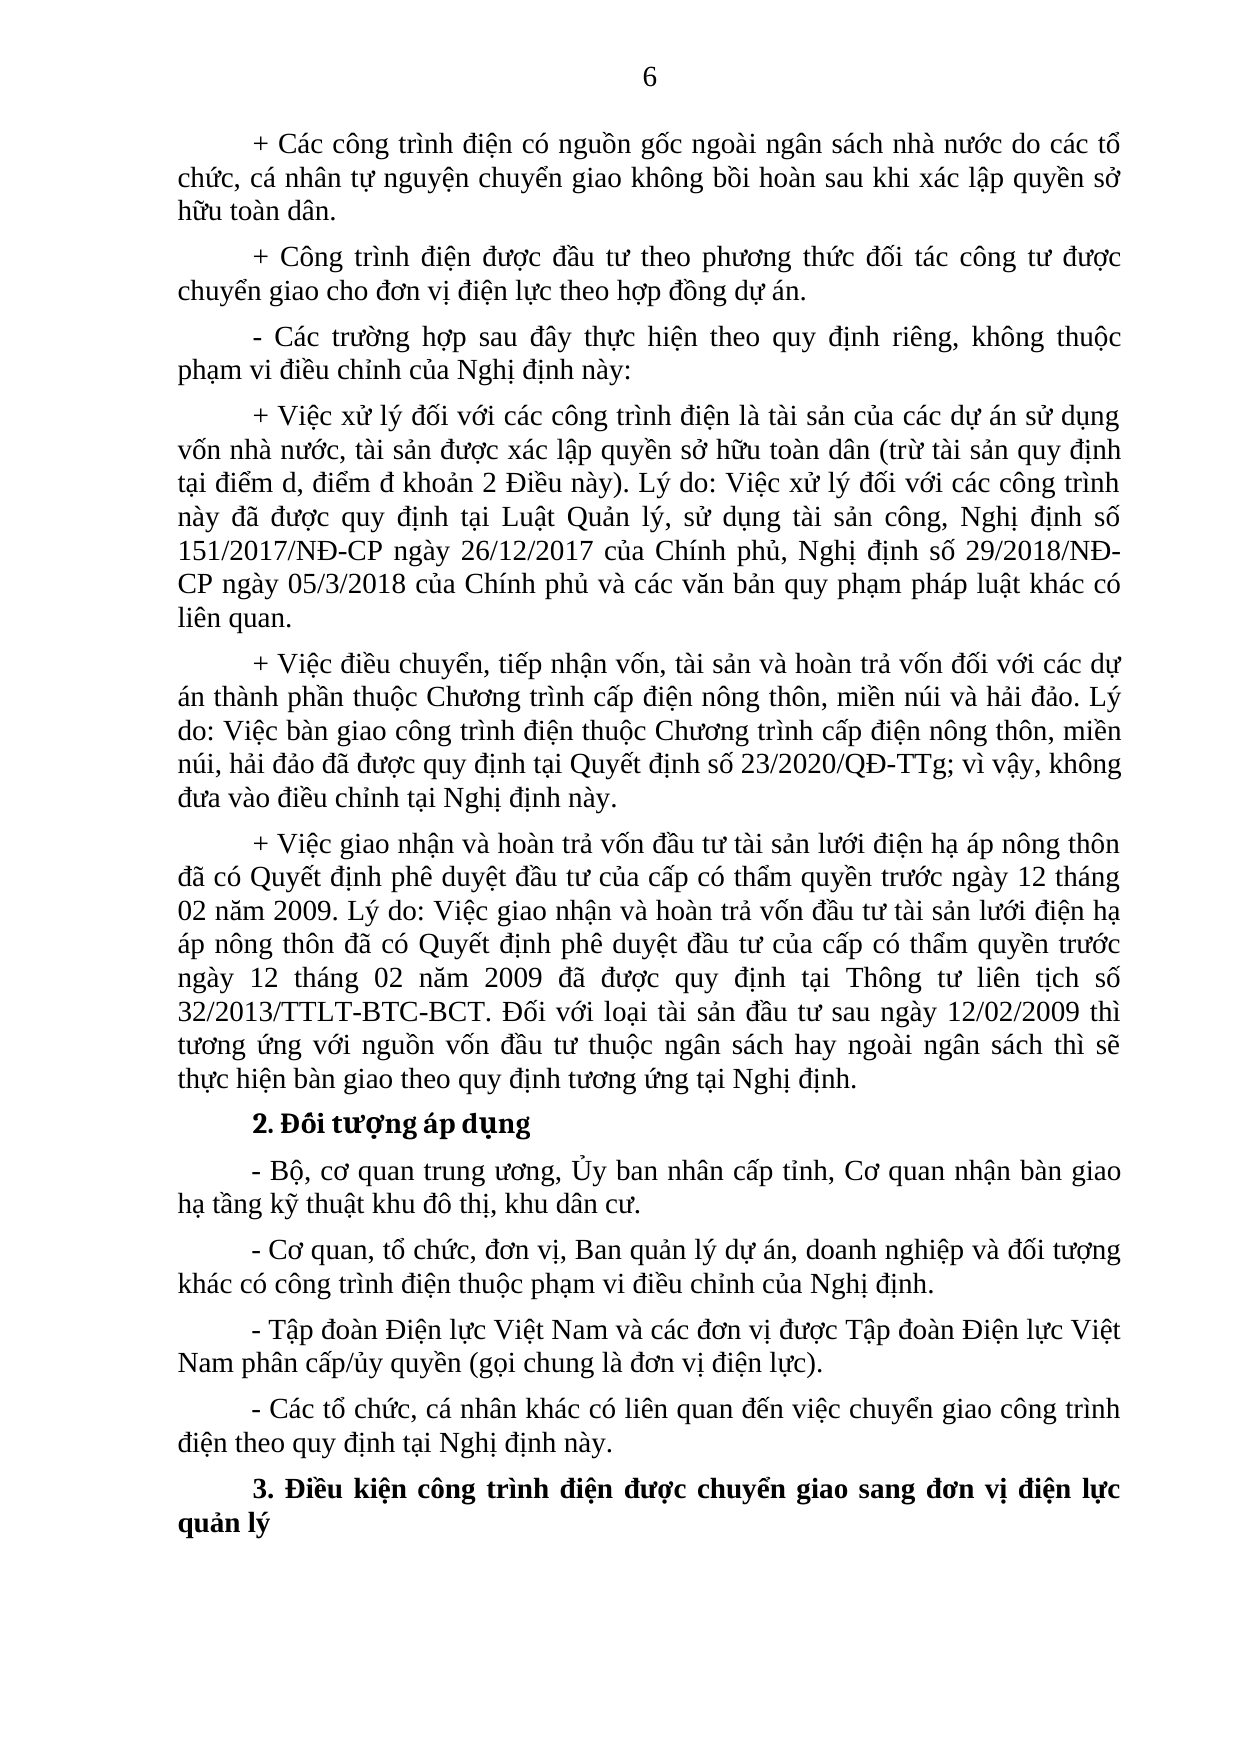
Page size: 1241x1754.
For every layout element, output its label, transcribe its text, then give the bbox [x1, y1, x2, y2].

text - Cơ quan, tổ chức, đơn vị, Ban quản lý dự án, doanh nghiệp và đối tượng khác có công trình điện thuộc phạm vi điều chỉnh của Nghị định. [177, 1232, 1122, 1299]
text - Các trường hợp sau đây thực hiện theo quy định riêng, không thuộc phạm vi điều chỉnh của Nghị định này: [177, 319, 1122, 386]
text + Việc xử lý đối với các công trình điện là tài sản của các dự án sử dụng vốn nhà nước, tài sản được xác lập quyền sở hữu toàn dân (trừ tài sản quy định tại điểm d, điểm đ khoản 2 Điều này). Lý do: Việc xử lý đối với các công trình này đã được quy định tại Luật Quản lý, sử dụng tài sản công, Nghị định số 151/2017/NĐ-CP ngày 26/12/2017 của Chính phủ, Nghị định số 29/2018/NĐ-CP ngày 05/3/2018 của Chính phủ và các văn bản quy phạm pháp luật khác có liên quan. [177, 398, 1122, 633]
text 3. Điều kiện công trình điện được chuyển giao sang đơn vị điện lực quản lý [177, 1471, 1122, 1538]
text + Việc giao nhận và hoàn trả vốn đầu tư tài sản lưới điện hạ áp nông thôn đã có Quyết định phê duyệt đầu tư của cấp có thẩm quyền trước ngày 12 tháng 02 năm 2009. Lý do: Việc giao nhận và hoàn trả vốn đầu tư tài sản lưới điện hạ áp nông thôn đã có Quyết định phê duyệt đầu tư của cấp có thẩm quyền trước ngày 12 tháng 02 năm 2009 đã được quy định tại Thông tư liên tịch số 32/2013/TTLT-BTC-BCT. Đối với loại tài sản đầu tư sau ngày 12/02/2009 thì tương ứng với nguồn vốn đầu tư thuộc ngân sách hay ngoài ngân sách thì sẽ thực hiện bàn giao theo quy định tương ứng tại Nghị định. [177, 826, 1122, 1094]
text + Các công trình điện có nguồn gốc ngoài ngân sách nhà nước do các tổ chức, cá nhân tự nguyện chuyển giao không bồi hoàn sau khi xác lập quyền sở hữu toàn dân. [177, 126, 1122, 227]
text + Công trình điện được đầu tư theo phương thức đối tác công tư được chuyển giao cho đơn vị điện lực theo hợp đồng dự án. [177, 239, 1122, 306]
text - Bộ, cơ quan trung ương, Ủy ban nhân cấp tỉnh, Cơ quan nhận bàn giao hạ tầng kỹ thuật khu đô thị, khu dân cư. [177, 1153, 1122, 1220]
text 2. Đối tượng áp dụng [177, 1107, 1122, 1140]
text + Việc điều chuyển, tiếp nhận vốn, tài sản và hoàn trả vốn đối với các dự án thành phần thuộc Chương trình cấp điện nông thôn, miền núi và hải đảo. Lý do: Việc bàn giao công trình điện thuộc Chương trình cấp điện nông thôn, miền núi, hải đảo đã được quy định tại Quyết định số 23/2020/QĐ-TTg; vì vậy, không đưa vào điều chỉnh tại Nghị định này. [177, 646, 1122, 813]
text - Các tổ chức, cá nhân khác có liên quan đến việc chuyển giao công trình điện theo quy định tại Nghị định này. [177, 1392, 1122, 1459]
text - Tập đoàn Điện lực Việt Nam và các đơn vị được Tập đoàn Điện lực Việt Nam phân cấp/ủy quyền (gọi chung là đơn vị điện lực). [177, 1312, 1122, 1379]
